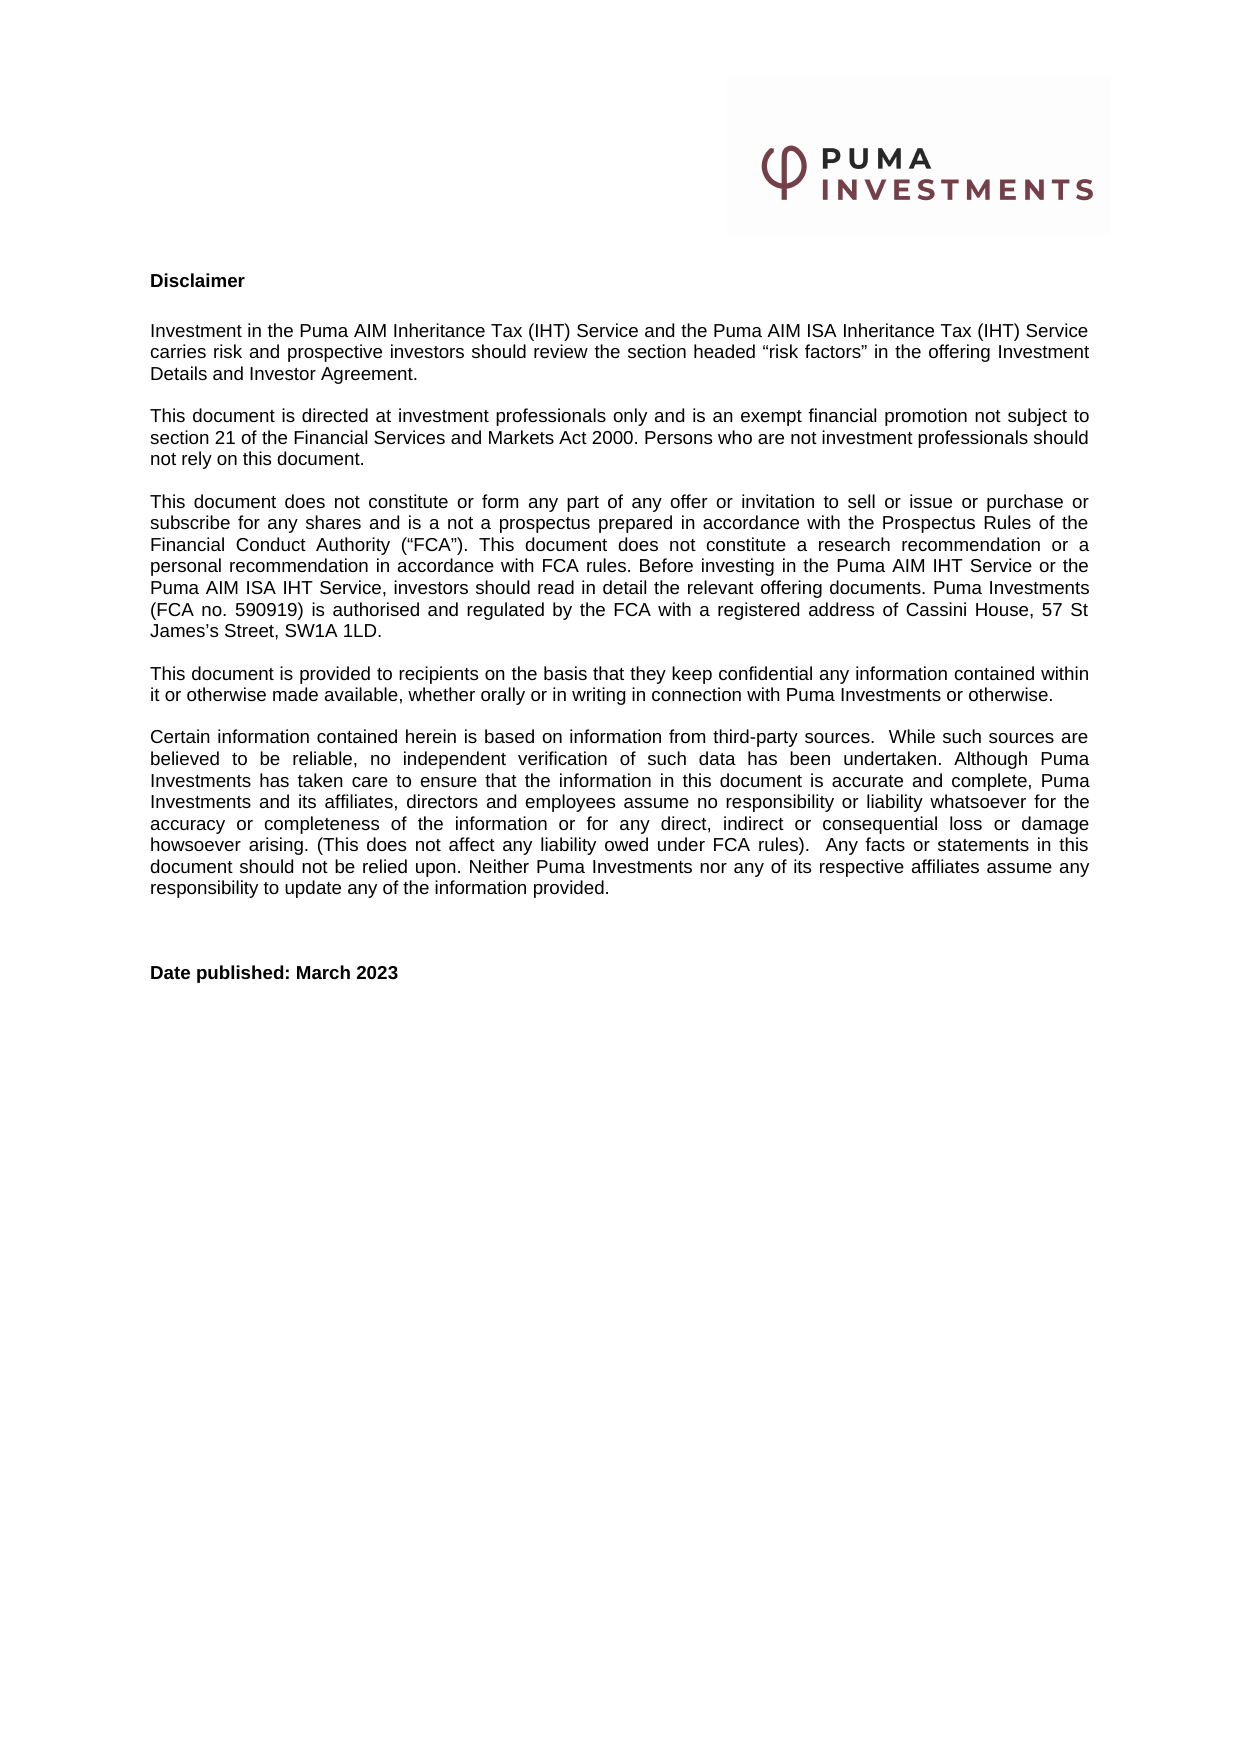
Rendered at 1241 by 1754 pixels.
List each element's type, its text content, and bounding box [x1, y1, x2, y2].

text This document is provided to recipients on the basis that they keep confidential any information contained within it or otherwise made available, whether orally or in writing in connection with Puma Investments or otherwise. [150, 662, 1090, 705]
text Investment in the Puma AIM Inheritance Tax (IHT) Service and the Puma AIM ISA Inheritance Tax (IHT) Service carries risk and prospective investors should review the section headed “risk factors” in the offering Investment Details and Investor Agreement. [150, 319, 1090, 384]
text This document does not constitute or form any part of any offer or invitation to sell or issue or purchase or subscribe for any shares and is a not a prospectus prepared in accordance with the Prospectus Rules of the Financial Conduct Authority (“FCA”). This document does not constitute a research recommendation or a personal recommendation in accordance with FCA rules. Before investing in the Puma AIM IHT Service or the Puma AIM ISA IHT Service, investors should read in detail the relevant offering documents. Puma Investments (FCA no. 590919) is authorised and regulated by the FCA with a registered address of Cassini House, 57 St James’s Street, SW1A 1LD. [150, 491, 1090, 641]
text Disclaimer [150, 270, 1090, 291]
text This document is directed at investment professionals only and is an exempt financial promotion not subject to section 21 of the Financial Services and Markets Act 2000. Persons who are not investment professionals should not rely on this document. [150, 405, 1090, 470]
text Certain information contained herein is based on information from third-party sources. While such sources are believed to be reliable, no independent verification of such data has been undertaken. Although Puma Investments has taken care to ensure that the information in this document is accurate and complete, Puma Investments and its affiliates, directors and employees assume no responsibility or liability whatsoever for the accuracy or completeness of the information or for any direct, indirect or consequential loss or damage howsoever arising. (This does not affect any liability owed under FCA rules). Any facts or statements in this document should not be relied upon. Neither Puma Investments nor any of its respective affiliates assume any responsibility to update any of the information provided. [150, 726, 1090, 899]
text Date published: March 2023 [150, 962, 1090, 983]
